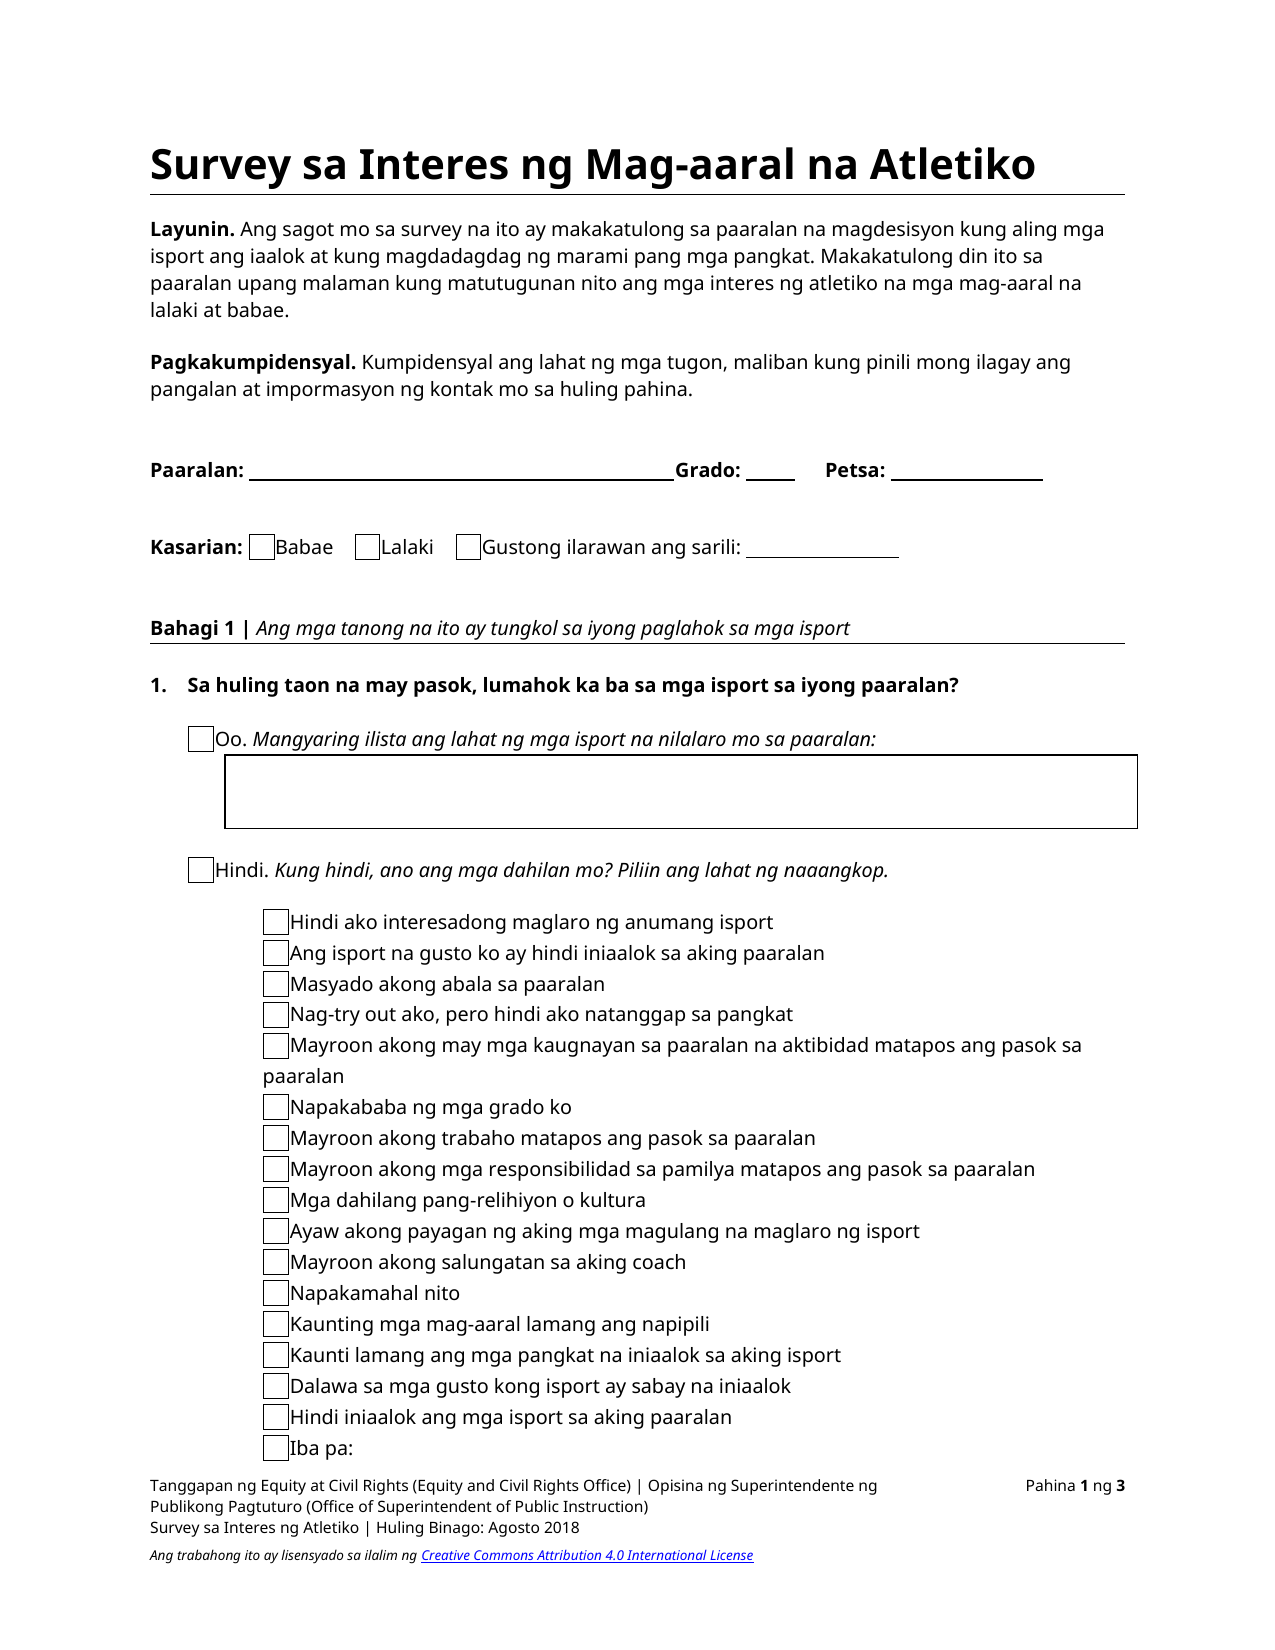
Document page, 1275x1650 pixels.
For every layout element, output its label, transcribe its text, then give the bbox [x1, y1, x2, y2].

text Bahagi 1 | Ang mga tanong na ito ay tungkol sa iyong paglahok sa mga isport [150, 614, 1125, 643]
text Layunin. Ang sagot mo sa survey na ito ay makakatulong sa paaralan na magdesisyon kung aling mga isport ang iaalok at kung magdadagdag ng marami pang mga pangkat. Makakatulong din ito sa paaralan upang malaman kung matutugunan nito ang mga interes ng atletiko na mga mag-aaral na lalaki at babae. [150, 216, 1125, 324]
text Ang isport na gusto ko ay hindi iniaalok sa aking paaralan [262, 939, 1125, 966]
text Kasarian: Babae Lalaki Gustong ilarawan ang sarili: [150, 533, 1125, 561]
text Pagkakumpidensyal. Kumpidensyal ang lahat ng mga tugon, maliban kung pinili mong ilagay ang pangalan at impormasyon ng kontak mo sa huling pahina. [150, 349, 1125, 403]
text Hindi. Kung hindi, ano ang mga dahilan mo? Piliin ang lahat ng naaangkop. [187, 856, 1125, 883]
list Sa huling taon na may pasok, lumahok ka ba sa mga isport sa iyong paaralan? [150, 672, 1125, 698]
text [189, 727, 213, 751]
text Hindi ako interesadong maglaro ng anumang isport [262, 908, 1125, 935]
text Ayaw akong payagan ng aking mga magulang na maglaro ng isport [262, 1217, 1125, 1244]
text Mayroon akong may mga kaugnayan sa paaralan na aktibidad matapos ang pasok sa paaralan [262, 1032, 1125, 1089]
text Oo. Mangyaring ilista ang lahat ng mga isport na nilalaro mo sa paaralan: [214, 726, 1125, 752]
text Mga dahilang pang-relihiyon o kultura [262, 1186, 1125, 1213]
text Nag-try out ako, pero hindi ako natanggap sa pangkat [262, 1001, 1125, 1028]
text Iba pa: [262, 1434, 1125, 1461]
text Mayroon akong trabaho matapos ang pasok sa paaralan [262, 1124, 1125, 1151]
text Survey sa Interes ng Mag-aaral na Atletiko [150, 135, 1125, 194]
text Hindi iniaalok ang mga isport sa aking paaralan [262, 1403, 1125, 1430]
text Mayroon akong mga responsibilidad sa pamilya matapos ang pasok sa paaralan [262, 1155, 1125, 1182]
text Mayroon akong salungatan sa aking coach [262, 1248, 1125, 1275]
text Napakamahal nito [262, 1279, 1125, 1306]
text Napakababa ng mga grado ko [262, 1093, 1125, 1121]
text Kaunting mga mag-aaral lamang ang napipili [262, 1310, 1125, 1337]
text Dalawa sa mga gusto kong isport ay sabay na iniaalok [262, 1372, 1125, 1399]
text Masyado akong abala sa paaralan [262, 970, 1125, 997]
text Paaralan: Grado: Petsa: [150, 457, 1125, 483]
text Kaunti lamang ang mga pangkat na iniaalok sa aking isport [262, 1341, 1125, 1368]
